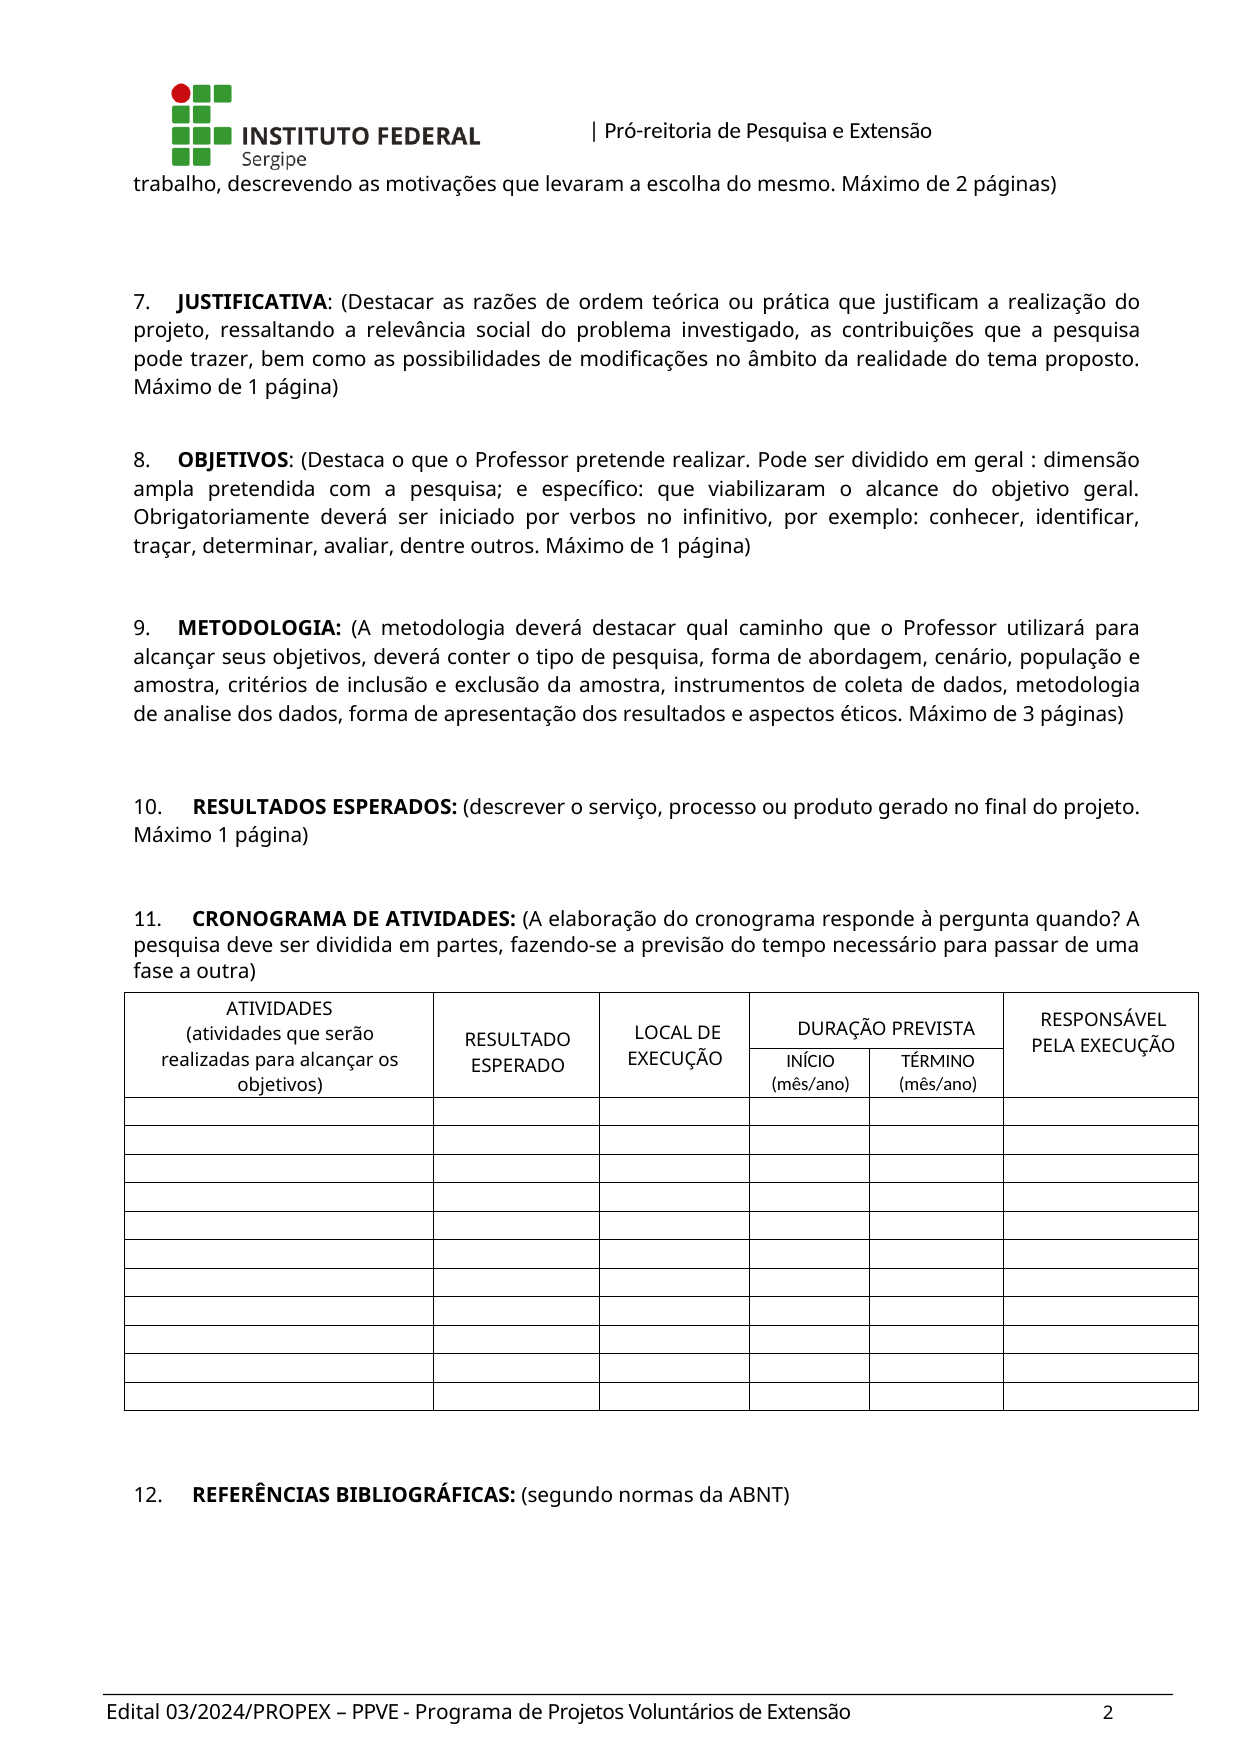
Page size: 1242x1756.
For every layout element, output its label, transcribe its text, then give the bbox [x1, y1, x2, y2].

picture [171, 83, 481, 169]
table_cell [434, 1297, 599, 1324]
table_cell [434, 1098, 599, 1125]
table_header LOCAL DE EXECUÇÃO [600, 993, 749, 1097]
table_header DURAÇÃO PREVISTA [750, 993, 1003, 1047]
table_cell [1004, 1098, 1198, 1125]
list REFERÊNCIAS BIBLIOGRÁFICAS: (segundo normas da ABNT) [133, 1480, 1212, 1509]
table_cell [1004, 1155, 1198, 1182]
table_cell [125, 1269, 433, 1296]
table_cell [750, 1126, 869, 1154]
table_cell [1004, 1183, 1198, 1211]
table_cell [600, 1269, 749, 1296]
table_cell [750, 1212, 869, 1239]
table_cell [750, 1269, 869, 1296]
table_cell [870, 1240, 1003, 1268]
table_cell [870, 1326, 1003, 1353]
table_cell [1004, 1212, 1198, 1239]
table_cell [125, 1155, 433, 1182]
table_cell [600, 1383, 749, 1410]
list METODOLOGIA: (A metodologia deverá destacar qual caminho que o Professor utilizará para alcançar seus objetivos, deverá conter o tipo de pesquisa, forma de abordagem, cenário, população e amostra, critérios de inclusão e exclusão da amostra, instrumentos de coleta de dados, metodologia de analise dos dados, forma de apresentação dos resultados e aspectos éticos. Máximo de 3 páginas) [133, 613, 1141, 727]
table_cell [870, 1212, 1003, 1239]
table_header ATIVIDADES (atividades que serão realizadas para alcançar os objetivos) [125, 993, 433, 1097]
table_cell [600, 1126, 749, 1154]
list CRONOGRAMA DE ATIVIDADES: (A elaboração do cronograma responde à pergunta quando? A pesquisa deve ser dividida em partes, fazendo-se a previsão do tempo necessário para passar de uma fase a outra) [133, 906, 1141, 984]
table_cell [870, 1183, 1003, 1211]
table_cell [750, 1354, 869, 1382]
table_cell [125, 1240, 433, 1268]
table_cell [125, 1297, 433, 1324]
list RESULTADOS ESPERADOS: (descrever o serviço, processo ou produto gerado no final do projeto. Máximo 1 página) [133, 792, 1141, 849]
table_cell [434, 1354, 599, 1382]
table_cell [125, 1126, 433, 1154]
table_cell [125, 1326, 433, 1353]
table_cell [750, 1183, 869, 1211]
table_cell [600, 1155, 749, 1182]
table_header RESULTADO ESPERADO [434, 993, 599, 1097]
table_cell [434, 1126, 599, 1154]
table_cell [600, 1183, 749, 1211]
table_cell [434, 1326, 599, 1353]
table_cell [750, 1155, 869, 1182]
table_cell [434, 1269, 599, 1296]
table_cell [1004, 1126, 1198, 1154]
list OBJETIVOS: (Destaca o que o Professor pretende realizar. Pode ser dividido em geral : dimensão ampla pretendida com a pesquisa; e específico: que viabilizaram o alcance do objetivo geral. Obrigatoriamente deverá ser iniciado por verbos no infinitivo, por exemplo: conhecer, identificar, traçar, determinar, avaliar, dentre outros. Máximo de 1 página) [133, 446, 1141, 559]
table_cell [1004, 1354, 1198, 1382]
table_cell [870, 1297, 1003, 1324]
list JUSTIFICATIVA: (Destacar as razões de ordem teórica ou prática que justificam a realização do projeto, ressaltando a relevância social do problema investigado, as contribuições que a pesquisa pode trazer, bem como as possibilidades de modificações no âmbito da realidade do tema proposto. Máximo de 1 página) [133, 287, 1141, 401]
table_cell [750, 1326, 869, 1353]
table_cell [125, 1383, 433, 1410]
table_cell TÉRMINO (mês/ano) [870, 1049, 1003, 1097]
table_cell [870, 1098, 1003, 1125]
table_cell [600, 1240, 749, 1268]
table_cell [600, 1354, 749, 1382]
table_cell [1004, 1297, 1198, 1324]
table_cell [125, 1098, 433, 1125]
table_cell [600, 1212, 749, 1239]
table_cell [434, 1183, 599, 1211]
table_header RESPONSÁVEL PELA EXECUÇÃO [1004, 993, 1198, 1097]
table_cell [125, 1183, 433, 1211]
table_cell [870, 1354, 1003, 1382]
table_cell [870, 1383, 1003, 1410]
table_cell [1004, 1269, 1198, 1296]
table_cell [125, 1212, 433, 1239]
table_cell [870, 1155, 1003, 1182]
table_cell [870, 1269, 1003, 1296]
table_cell [750, 1098, 869, 1125]
table_cell [125, 1354, 433, 1382]
table_cell [600, 1297, 749, 1324]
table_cell [434, 1240, 599, 1268]
table_cell [434, 1212, 599, 1239]
table_cell [434, 1383, 599, 1410]
table_cell [600, 1326, 749, 1353]
table_cell INÍCIO (mês/ano) [750, 1049, 869, 1097]
table_cell [434, 1155, 599, 1182]
table_cell [1004, 1383, 1198, 1410]
table_cell [1004, 1240, 1198, 1268]
table_cell [1004, 1326, 1198, 1353]
table_cell [750, 1297, 869, 1324]
table_cell [600, 1098, 749, 1125]
table_cell [750, 1240, 869, 1268]
table_cell [870, 1126, 1003, 1154]
table_cell [750, 1383, 869, 1410]
